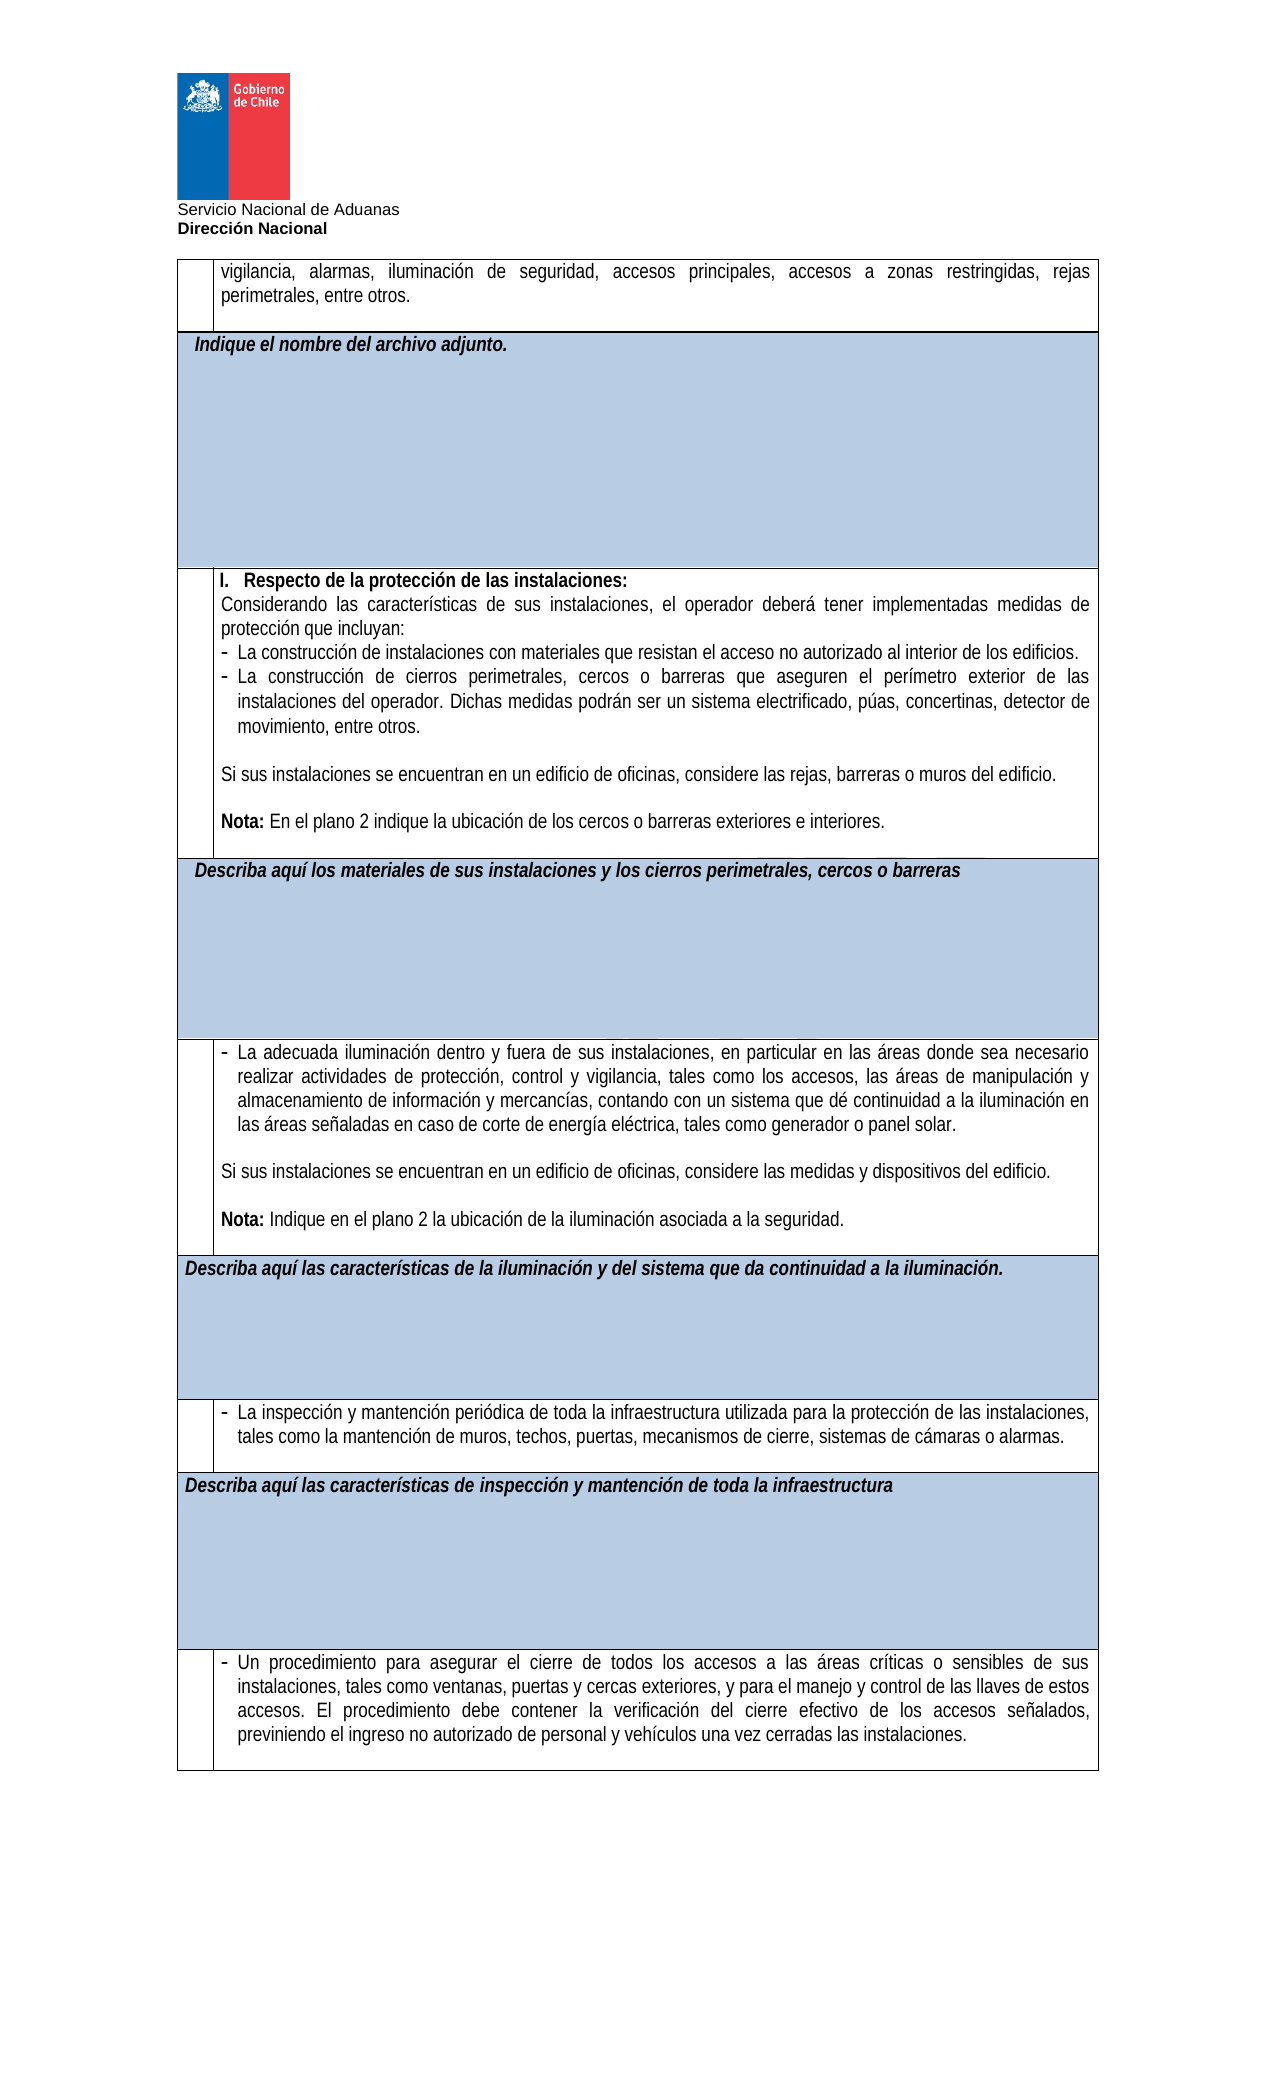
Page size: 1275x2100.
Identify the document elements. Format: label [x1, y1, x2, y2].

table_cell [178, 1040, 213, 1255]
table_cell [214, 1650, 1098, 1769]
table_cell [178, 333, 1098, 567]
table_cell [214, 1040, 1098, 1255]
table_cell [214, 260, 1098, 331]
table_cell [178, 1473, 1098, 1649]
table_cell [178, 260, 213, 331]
picture [177, 73, 290, 200]
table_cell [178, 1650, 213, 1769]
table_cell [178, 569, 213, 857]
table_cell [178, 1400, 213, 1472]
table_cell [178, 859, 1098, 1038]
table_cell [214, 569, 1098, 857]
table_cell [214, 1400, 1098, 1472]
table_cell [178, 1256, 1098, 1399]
